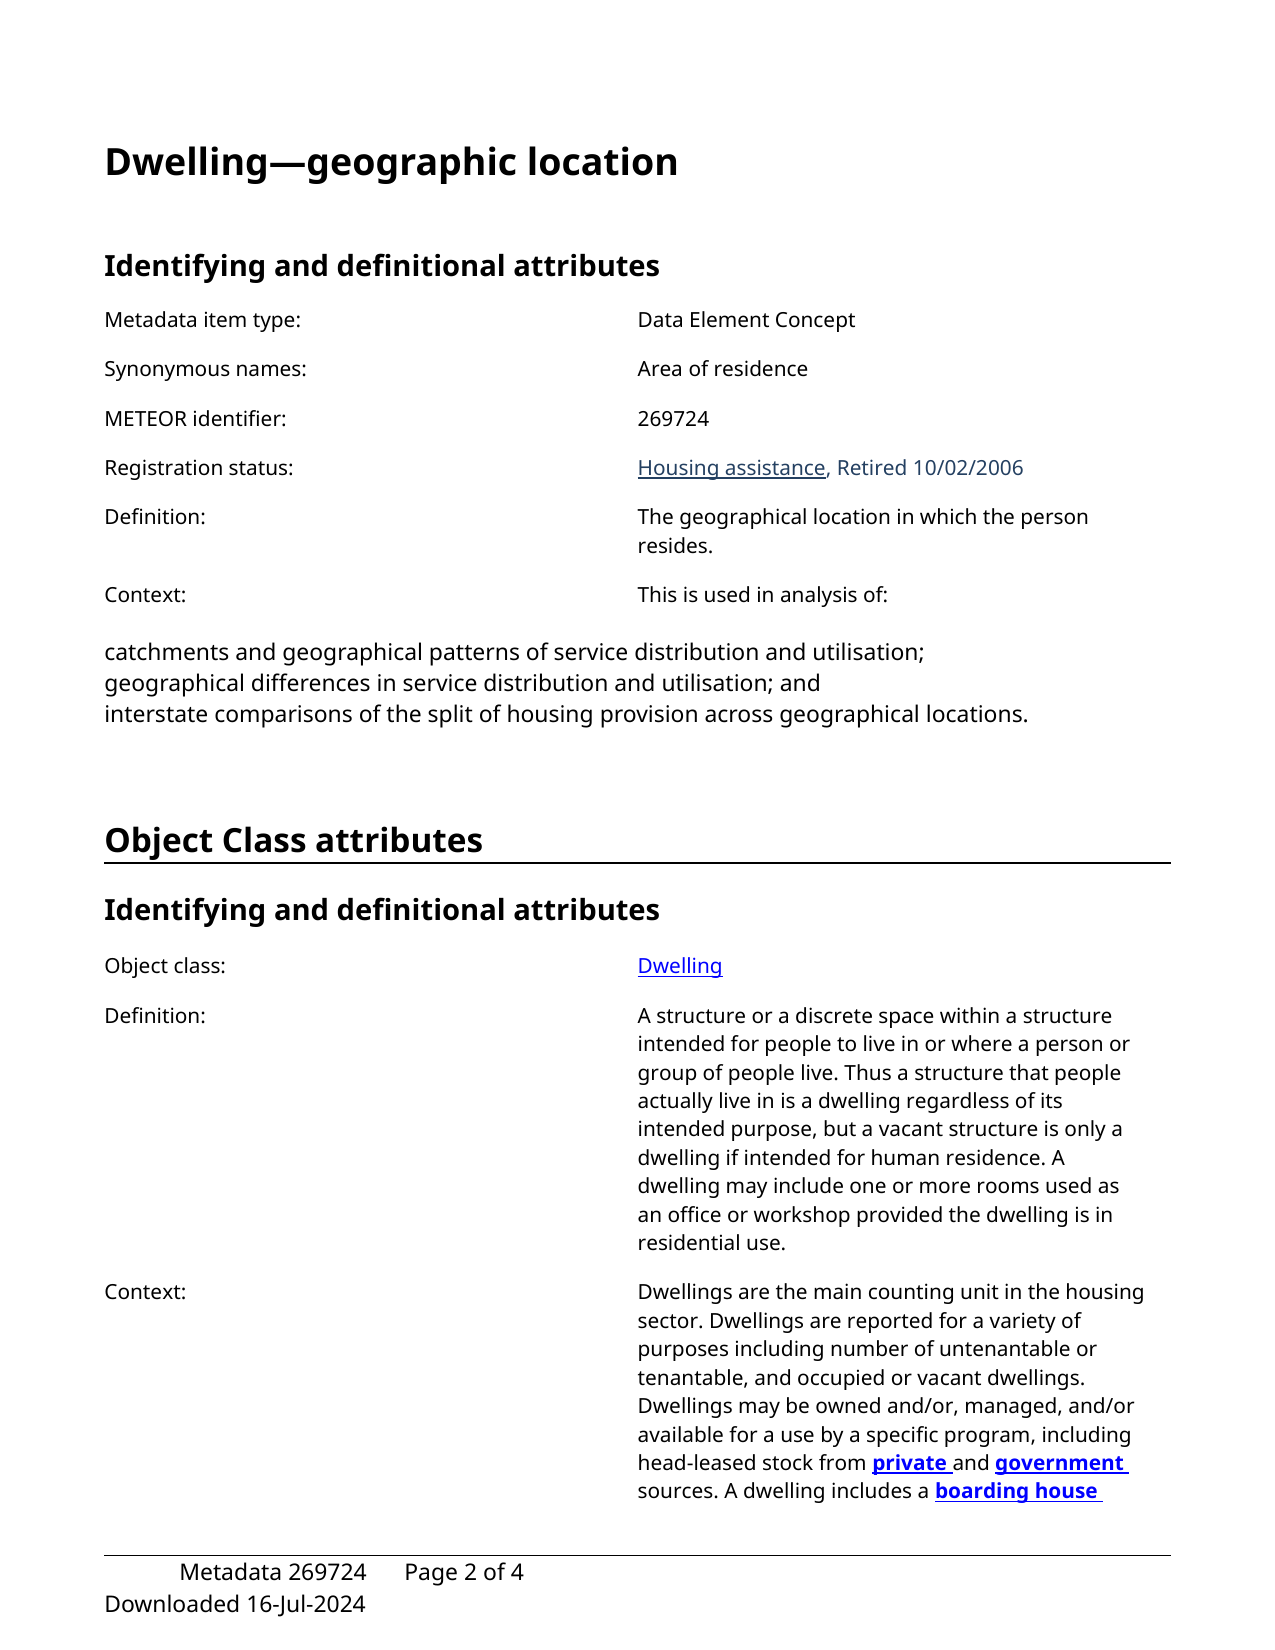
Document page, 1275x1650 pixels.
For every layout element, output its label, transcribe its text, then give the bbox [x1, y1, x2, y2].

subtitle Object Class attributes [104, 817, 1171, 862]
table_cell METEOR identifier: [93, 394, 626, 443]
table_cell The geographical location in which the person resides. [626, 492, 1159, 570]
table_cell Synonymous names: [93, 344, 626, 393]
subtitle Identifying and definitional attributes [104, 889, 1171, 928]
table_header Object class: [93, 941, 626, 990]
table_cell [626, 1267, 1159, 1515]
table_cell Registration status: [93, 443, 626, 492]
table_cell Definition: [93, 492, 626, 570]
table_header Dwelling [626, 941, 1159, 990]
table_cell Housing assistance, Retired 10/02/2006 [626, 443, 1159, 492]
table_cell This is used in analysis of: catchments and geographical patterns of service distribution and utilisation; geographical differences in service distribution and utilisation; and interstate comparisons of the split of housing provision across geographical locations. [626, 570, 1159, 636]
table_cell 269724 [626, 394, 1159, 443]
table_cell Definition: [93, 990, 626, 1267]
table_cell Area of residence [626, 344, 1159, 393]
table_cell Context: [93, 570, 626, 636]
table_header Identifying and definitional attributes [93, 199, 1159, 295]
table_cell A structure or a discrete space within a structure intended for people to live in or where a person or group of people live. Thus a structure that people actually live in is a dwelling regardless of its intended purpose, but a vacant structure is only a dwelling if intended for human residence. A dwelling may include one or more rooms used as an office or workshop provided the dwelling is in residential use. [626, 990, 1159, 1267]
table_cell Context: [93, 1267, 626, 1515]
table_cell Metadata item type: [93, 295, 626, 344]
subtitle Dwelling—geographic location [104, 135, 1171, 186]
table_cell Data Element Concept [626, 295, 1159, 344]
